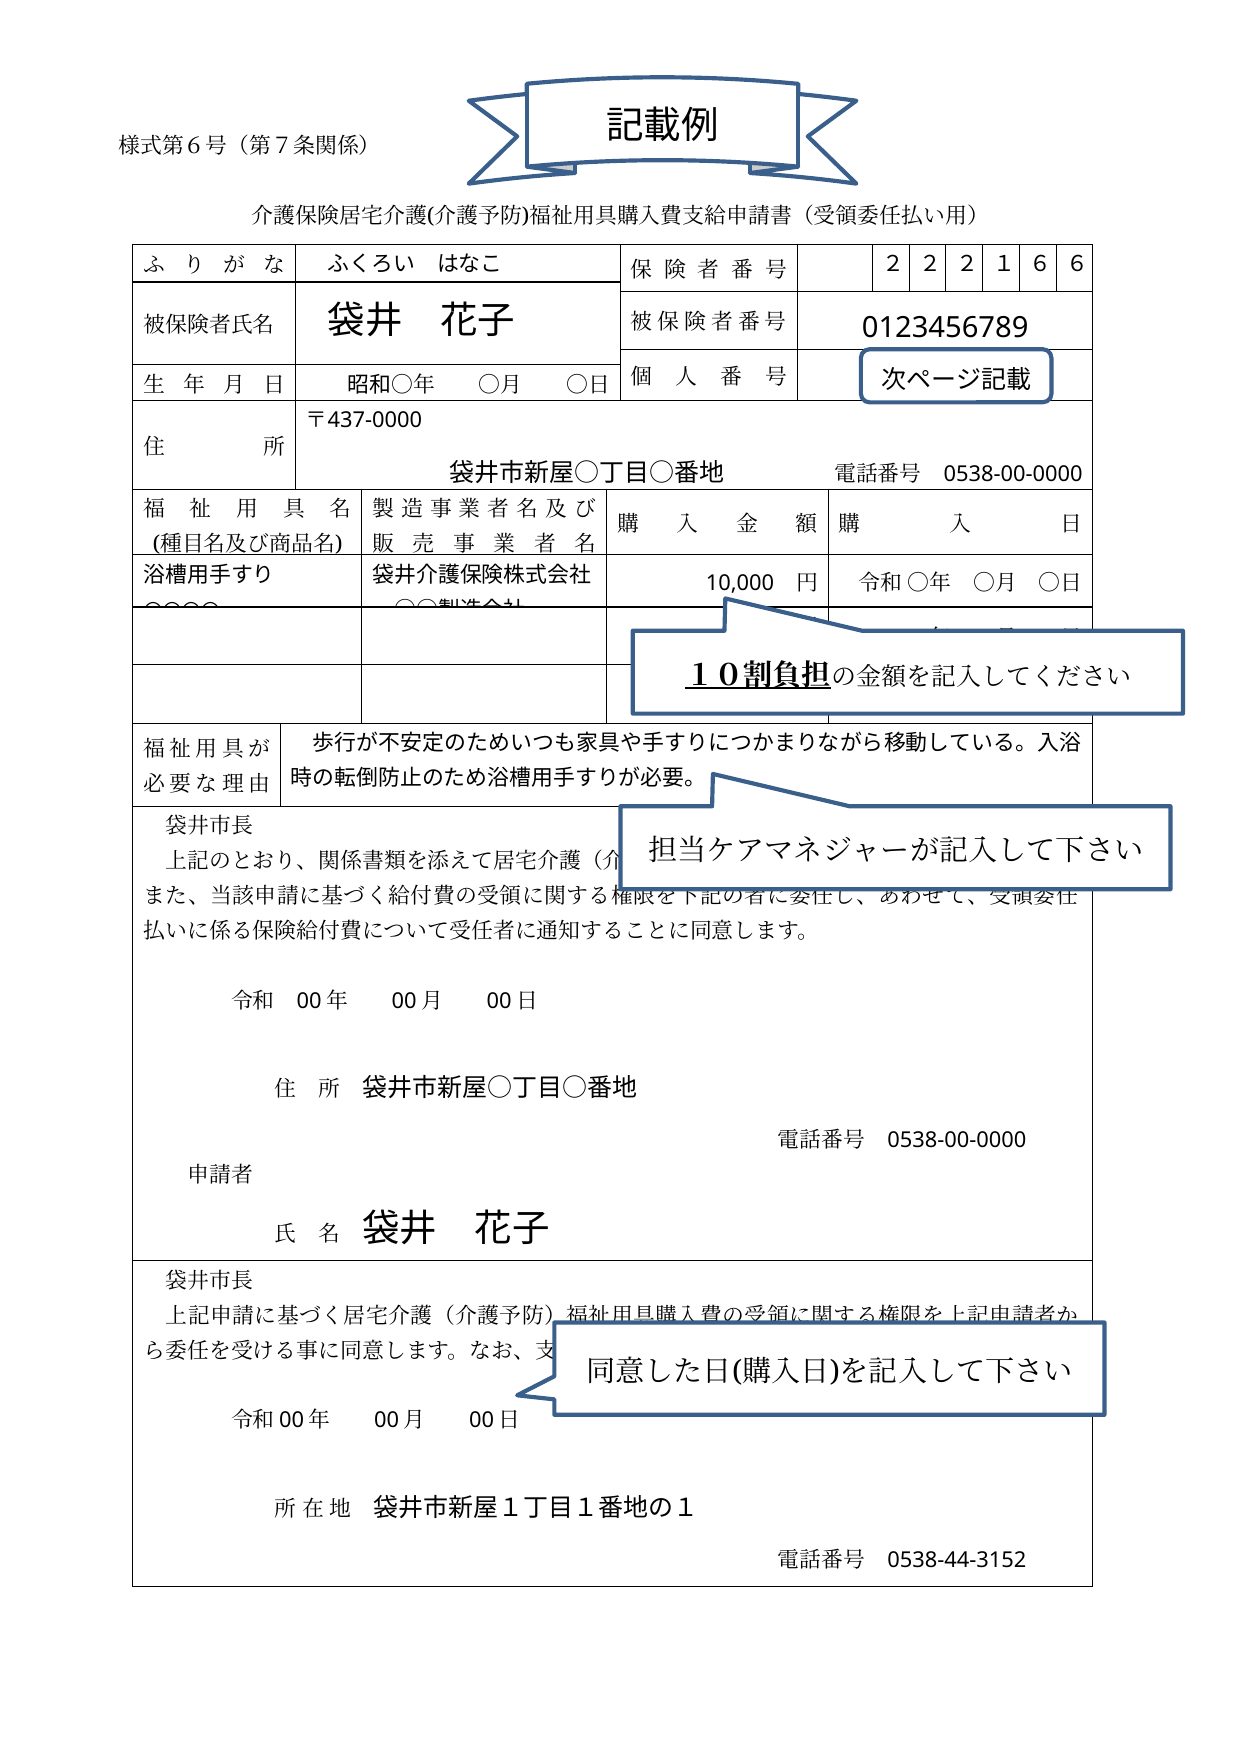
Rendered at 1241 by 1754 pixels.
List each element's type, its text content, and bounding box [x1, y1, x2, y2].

table_cell 袋井 花子 [296, 283, 620, 364]
table_cell 10,000 円 [607, 555, 828, 606]
table_cell 令和 ○年 ○月 ○日 [829, 555, 1092, 606]
table_header １ [983, 245, 1019, 291]
table_cell 袋井市長 上記のとおり、関係書類を添えて居宅介護（介護予防）福祉用具購入費の支給を申請します。また、当該申請に基づく給付費の受領に関する権限を下記の者に委任し、あわせて、受領委任払いに係る保険給付費について受任者に通知することに同意します。 令和 00年 00月 00日 住 所 袋井市新屋○丁目○番地 電話番号 0538-00-0000 申請者 氏 名 袋井 花子 [133, 807, 1092, 1260]
table_header ふくろい はなこ [296, 245, 620, 281]
table_cell 購入金額 [607, 490, 828, 554]
table_header ２ [946, 245, 982, 291]
table_header 保険者番号 [621, 245, 797, 291]
text 様式第６号（第７条関係） [118, 127, 513, 162]
text 様式第６号（第７条関係） [812, 127, 1122, 162]
table_cell 住所 [133, 401, 295, 488]
table_header ６ [1020, 245, 1056, 291]
table_cell 円 [607, 665, 828, 722]
table_cell 製造事業者名及び販売事業者名 [362, 490, 606, 554]
table_cell 購入日 [829, 490, 1092, 554]
table_header ２ [873, 245, 909, 291]
table_cell 歩行が不安定のためいつも家具や手すりにつかまりながら移動している。入浴時の転倒防止のため浴槽用手すりが必要。 [281, 724, 1092, 806]
table_cell [1051, 350, 1092, 400]
table_cell [362, 665, 606, 722]
table_cell 被保険者番号 [621, 292, 797, 348]
table_cell 袋井市長 上記申請に基づく居宅介護（介護予防）福祉用具購入費の受領に関する権限を上記申請者から委任を受ける事に同意します。なお、支給に当たっては、登録口座に振り込んでください。 令和00年 00月 00日 所 在 地 袋井市新屋１丁目１番地の１ 電話番号 0538-44-3152 受任者 名 称 袋井介護保険株式会社 代表者名 静岡 太郎 [133, 1261, 1092, 1586]
table_cell [798, 350, 861, 400]
table_cell 袋井介護保険株式会社 ○○製造会社 [362, 555, 606, 606]
table_cell [133, 665, 361, 722]
table_cell [133, 608, 361, 664]
table_cell 福祉用具名 (種目名及び商品名) [133, 490, 361, 554]
table_cell 被保険者氏名 [133, 283, 295, 364]
text 介護保険居宅介護(介護予防)福祉用具購入費支給申請書（受領委任払い用） [118, 196, 1122, 231]
table_cell 生年月日 [133, 365, 295, 400]
table_cell 昭和○年 ○月 ○日 [296, 365, 620, 400]
table_cell [362, 608, 606, 664]
table_header ２ [910, 245, 945, 291]
table_cell 年 月 日 [829, 608, 1092, 628]
table_cell 福祉用具が必要な理由 [133, 724, 280, 806]
table_cell 浴槽用手すり ○○○○ [133, 555, 361, 606]
table_cell 〒437-0000 袋井市新屋○丁目○番地 電話番号 0538-00-0000 [296, 401, 1092, 488]
table_cell 0123456789 [798, 292, 1092, 348]
table_header ６ [1057, 245, 1092, 291]
table_header [798, 245, 872, 291]
table_cell 個人番号 [621, 350, 797, 400]
table_cell 円 [607, 608, 722, 664]
table_header ふりがな [133, 245, 295, 281]
